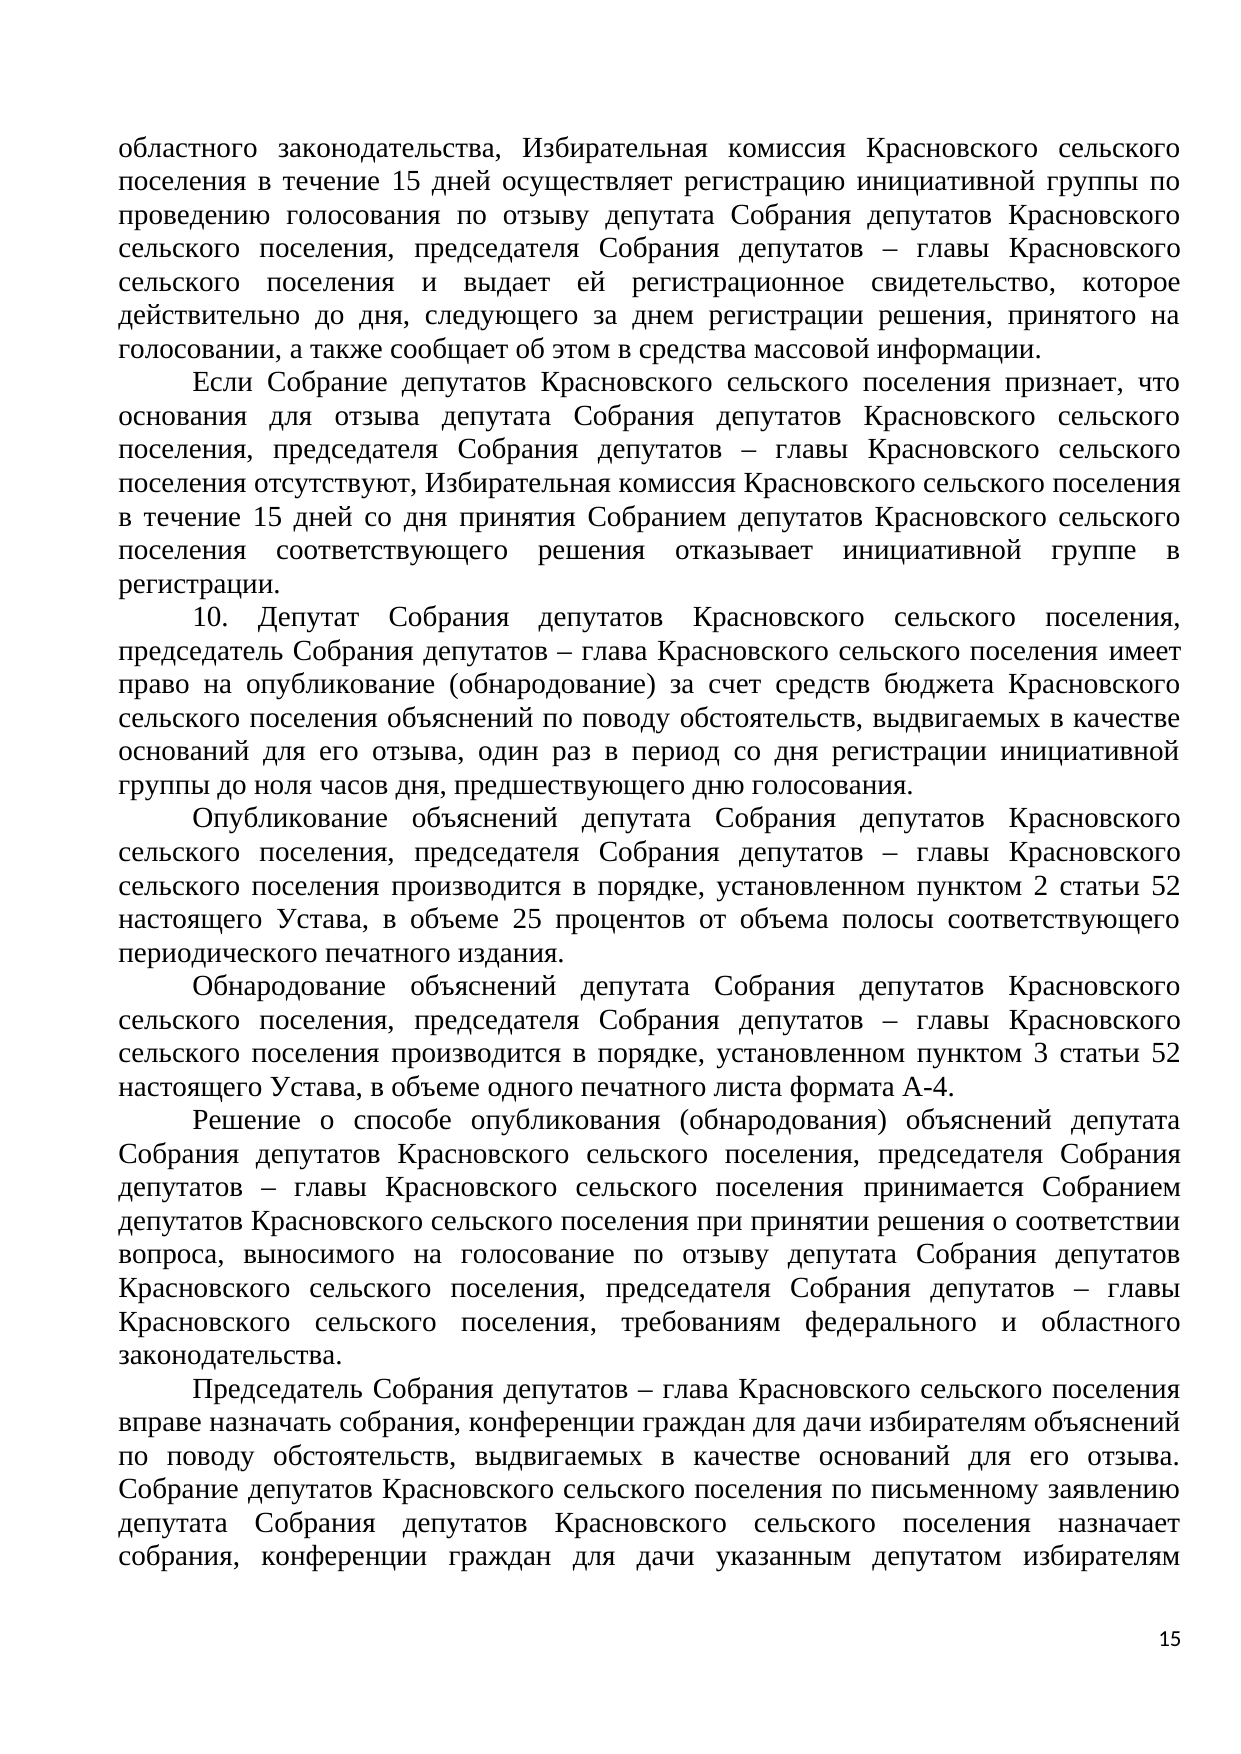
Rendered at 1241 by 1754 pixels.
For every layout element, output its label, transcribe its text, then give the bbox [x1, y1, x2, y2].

text Если Собрание депутатов Красновского сельского поселения признает, что основания для отзыва депутата Собрания депутатов Красновского сельского поселения, председателя Собрания депутатов – главы Красновского сельского поселения отсутствуют, Избирательная комиссия Красновского сельского поселения в течение 15 дней со дня принятия Собранием депутатов Красновского сельского поселения соответствующего решения отказывает инициативной группе в регистрации. [118, 364, 1181, 599]
text Опубликование объяснений депутата Собрания депутатов Красновского сельского поселения, председателя Собрания депутатов – главы Красновского сельского поселения производится в порядке, установленном пунктом 2 статьи 52 настоящего Устава, в объеме 25 процентов от объема полосы соответствующего периодического печатного издания. [118, 801, 1181, 968]
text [118, 130, 1181, 364]
text Обнародование объяснений депутата Собрания депутатов Красновского сельского поселения, председателя Собрания депутатов – главы Красновского сельского поселения производится в порядке, установленном пунктом 3 статьи 52 настоящего Устава, в объеме одного печатного листа формата А-4. [118, 968, 1181, 1102]
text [118, 1371, 1181, 1572]
text Решение о способе опубликования (обнародования) объяснений депутата Собрания депутатов Красновского сельского поселения, председателя Собрания депутатов – главы Красновского сельского поселения принимается Собранием депутатов Красновского сельского поселения при принятии решения о соответствии вопроса, выносимого на голосование по отзыву депутата Собрания депутатов Красновского сельского поселения, председателя Собрания депутатов – главы Красновского сельского поселения, требованиям федерального и областного законодательства. [118, 1102, 1181, 1371]
text 10. Депутат Собрания депутатов Красновского сельского поселения, председатель Собрания депутатов – глава Красновского сельского поселения имеет право на опубликование (обнародование) за счет средств бюджета Красновского сельского поселения объяснений по поводу обстоятельств, выдвигаемых в качестве оснований для его отзыва, один раз в период со дня регистрации инициативной группы до ноля часов дня, предшествующего дню голосования. [118, 599, 1181, 801]
